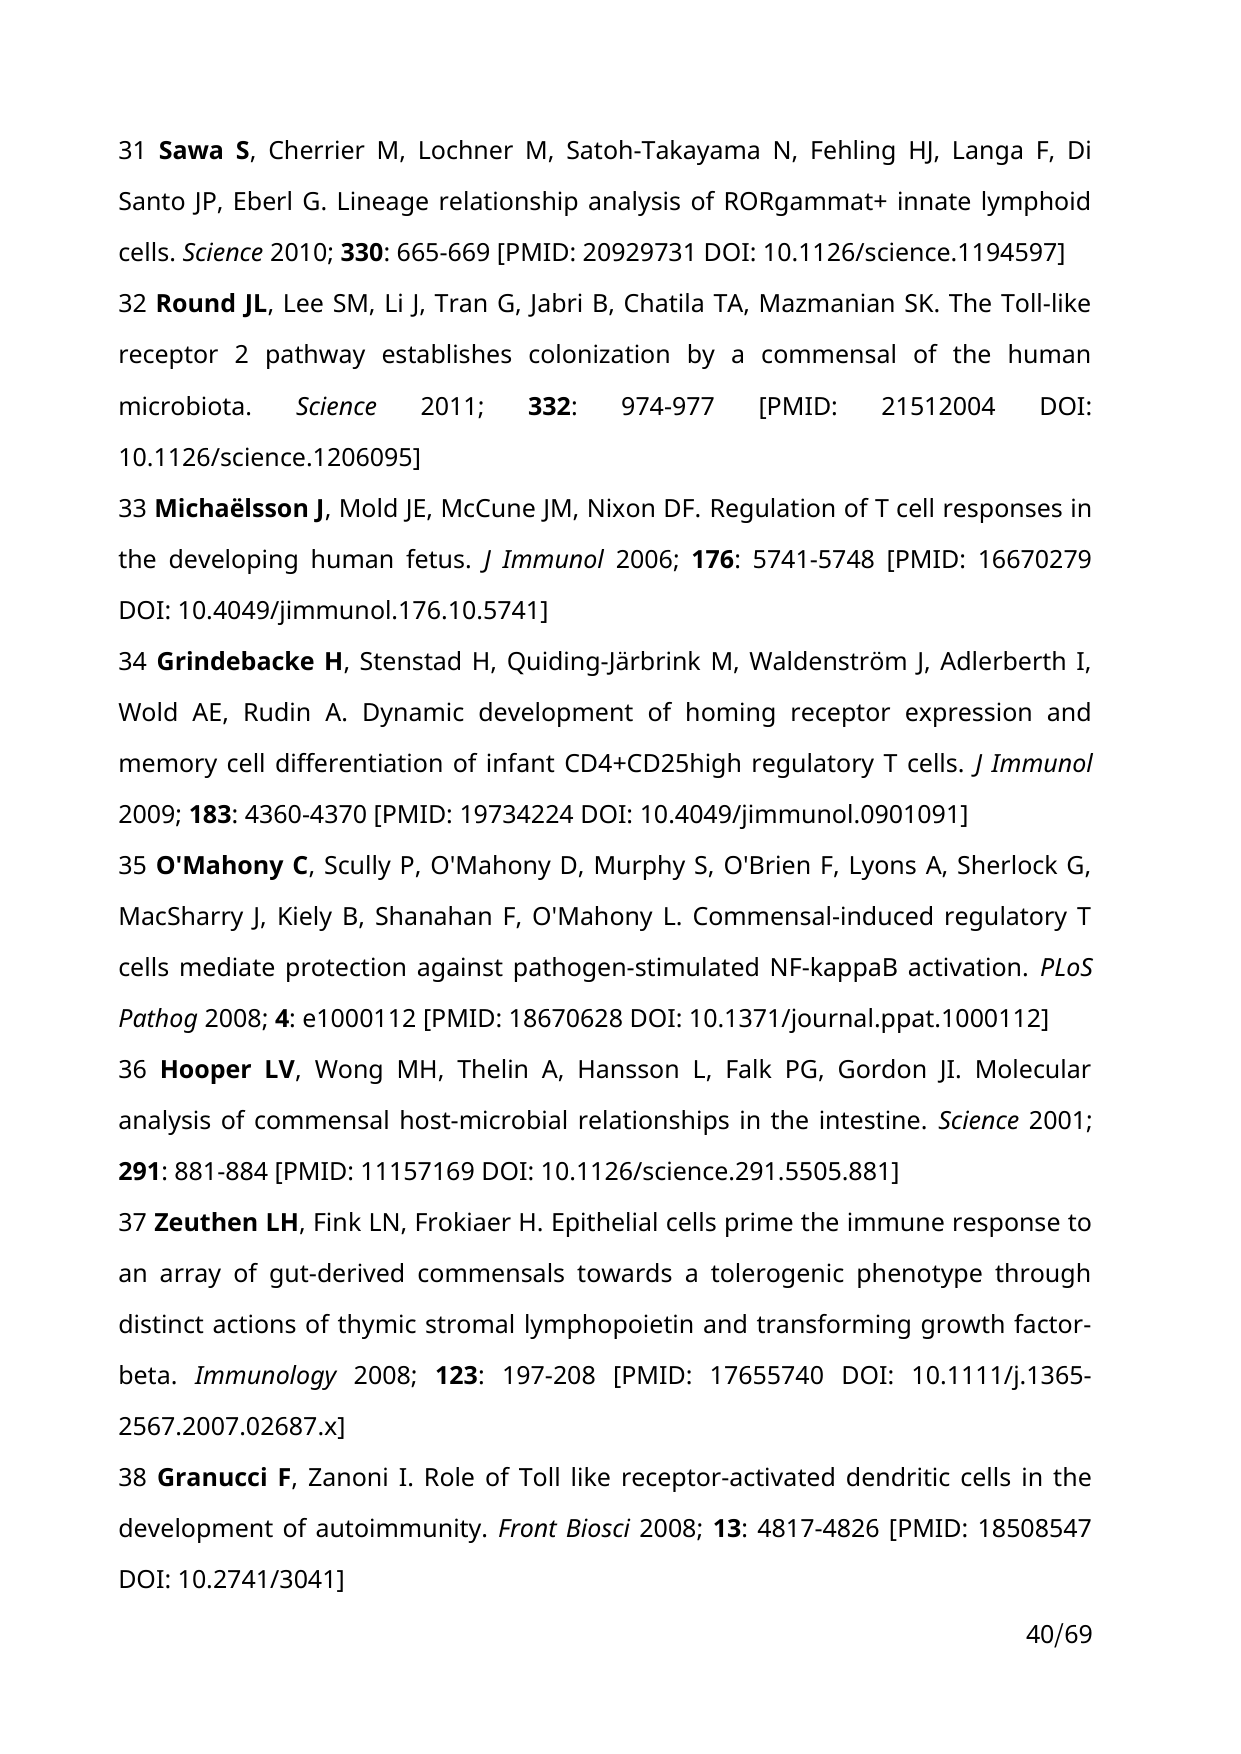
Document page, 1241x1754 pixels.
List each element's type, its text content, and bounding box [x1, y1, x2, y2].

text 33 Michaëlsson J, Mold JE, McCune JM, Nixon DF. Regulation of T cell responses in the developing human fetus. J Immunol 2006; 176: 5741-5748 [PMID: 16670279 DOI: 10.4049/jimmunol.176.10.5741] [118, 490, 1093, 626]
text 37 Zeuthen LH, Fink LN, Frokiaer H. Epithelial cells prime the immune response to an array of gut-derived commensals towards a tolerogenic phenotype through distinct actions of thymic stromal lymphopoietin and transforming growth factor-beta. Immunology 2008; 123: 197-208 [PMID: 17655740 DOI: 10.1111/j.1365-2567.2007.02687.x] [118, 1205, 1093, 1443]
text 36 Hooper LV, Wong MH, Thelin A, Hansson L, Falk PG, Gordon JI. Molecular analysis of commensal host-microbial relationships in the intestine. Science 2001; 291: 881-884 [PMID: 11157169 DOI: 10.1126/science.291.5505.881] [118, 1052, 1093, 1188]
text 31 Sawa S, Cherrier M, Lochner M, Satoh-Takayama N, Fehling HJ, Langa F, Di Santo JP, Eberl G. Lineage relationship analysis of RORgammat+ innate lymphoid cells. Science 2010; 330: 665-669 [PMID: 20929731 DOI: 10.1126/science.1194597] [118, 133, 1093, 269]
text 38 Granucci F, Zanoni I. Role of Toll like receptor-activated dendritic cells in the development of autoimmunity. Front Biosci 2008; 13: 4817-4826 [PMID: 18508547 DOI: 10.2741/3041] [118, 1460, 1093, 1596]
text 35 O'Mahony C, Scully P, O'Mahony D, Murphy S, O'Brien F, Lyons A, Sherlock G, MacSharry J, Kiely B, Shanahan F, O'Mahony L. Commensal-induced regulatory T cells mediate protection against pathogen-stimulated NF-kappaB activation. PLoS Pathog 2008; 4: e1000112 [PMID: 18670628 DOI: 10.1371/journal.ppat.1000112] [118, 847, 1093, 1035]
text 34 Grindebacke H, Stenstad H, Quiding-Järbrink M, Waldenström J, Adlerberth I, Wold AE, Rudin A. Dynamic development of homing receptor expression and memory cell differentiation of infant CD4+CD25high regulatory T cells. J Immunol 2009; 183: 4360-4370 [PMID: 19734224 DOI: 10.4049/jimmunol.0901091] [118, 643, 1093, 831]
text 32 Round JL, Lee SM, Li J, Tran G, Jabri B, Chatila TA, Mazmanian SK. The Toll-like receptor 2 pathway establishes colonization by a commensal of the human microbiota. Science 2011; 332: 974-977 [PMID: 21512004 DOI: 10.1126/science.1206095] [118, 286, 1093, 473]
